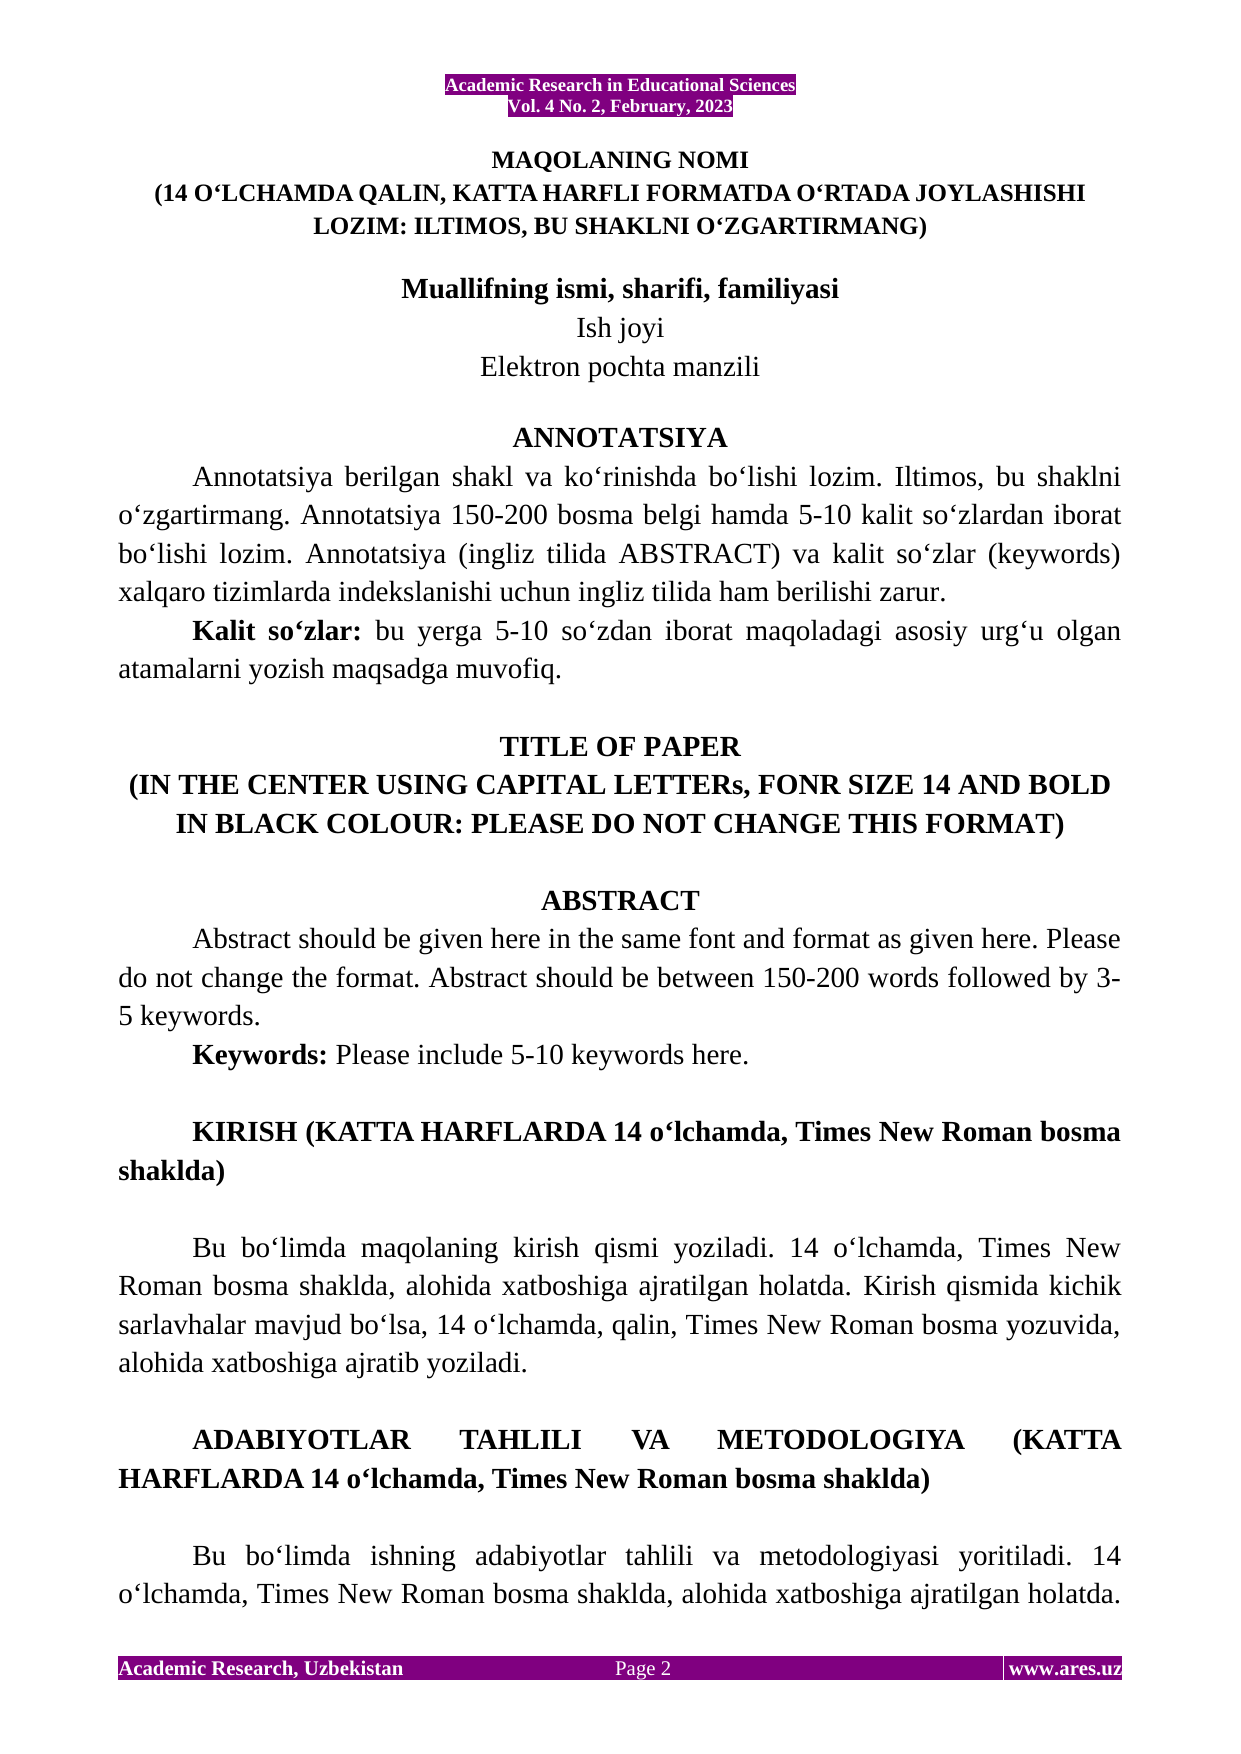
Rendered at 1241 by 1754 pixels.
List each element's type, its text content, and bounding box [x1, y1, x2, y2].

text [118, 1538, 1122, 1610]
text Annotatsiya berilgan shakl va ko‘rinishda bo‘lishi lozim. Iltimos, bu shaklni o‘zgartirmang. Annotatsiya 150-200 bosma belgi hamda 5-10 kalit so‘zlardan iborat bo‘lishi lozim. Annotatsiya (ingliz tilida ABSTRACT) va kalit so‘zlar (keywords) xalqaro tizimlarda indekslanishi uchun ingliz tilida ham berilishi zarur. [118, 459, 1122, 608]
subtitle KIRISH (KATTA HARFLARDA 14 o‘lchamda, Times New Roman bosma shaklda) [118, 1114, 1122, 1186]
text TITLE OF PAPER [118, 729, 1122, 762]
title (14 O‘LCHAMDA QALIN, KATTA HARFLI FORMATDA O‘RTADA JOYLASHISHI LOZIM: ILTIMOS, BU SHAKLNI O‘ZGARTIRMANG) [118, 178, 1122, 240]
text Keywords: Please include 5-10 keywords here. [118, 1037, 1122, 1071]
subtitle ADABIYOTLAR TAHLILI VA METODOLOGIYA (KATTA HARFLARDA 14 o‘lchamda, Times New Roman bosma shaklda) [118, 1422, 1122, 1494]
title ANNOTATSIYA [118, 420, 1122, 454]
title Elektron pochta manzili [118, 349, 1122, 382]
text Ish joyi [118, 310, 1122, 344]
text MAQOLANING NOMI [118, 145, 1122, 174]
text Kalit so‘zlar: bu yerga 5-10 so‘zdan iborat maqoladagi asosiy urg‘u olgan atamalarni yozish maqsadga muvofiq. [118, 613, 1122, 685]
text Muallifning ismi, sharifi, familiyasi [118, 272, 1122, 305]
text Abstract should be given here in the same font and format as given here. Please do not change the format. Abstract should be between 150-200 words followed by 3-5 keywords. [118, 921, 1122, 1032]
text ABSTRACT [118, 883, 1122, 916]
text (IN THE CENTER USING CAPITAL LETTERs, FONR SIZE 14 AND BOLD IN BLACK COLOUR: PLEASE DO NOT CHANGE THIS FORMAT) [118, 767, 1122, 839]
text Bu bo‘limda maqolaning kirish qismi yoziladi. 14 o‘lchamda, Times New Roman bosma shaklda, alohida xatboshiga ajratilgan holatda. Kirish qismida kichik sarlavhalar mavjud bo‘lsa, 14 o‘lchamda, qalin, Times New Roman bosma yozuvida, alohida xatboshiga ajratib yoziladi. [118, 1230, 1122, 1379]
